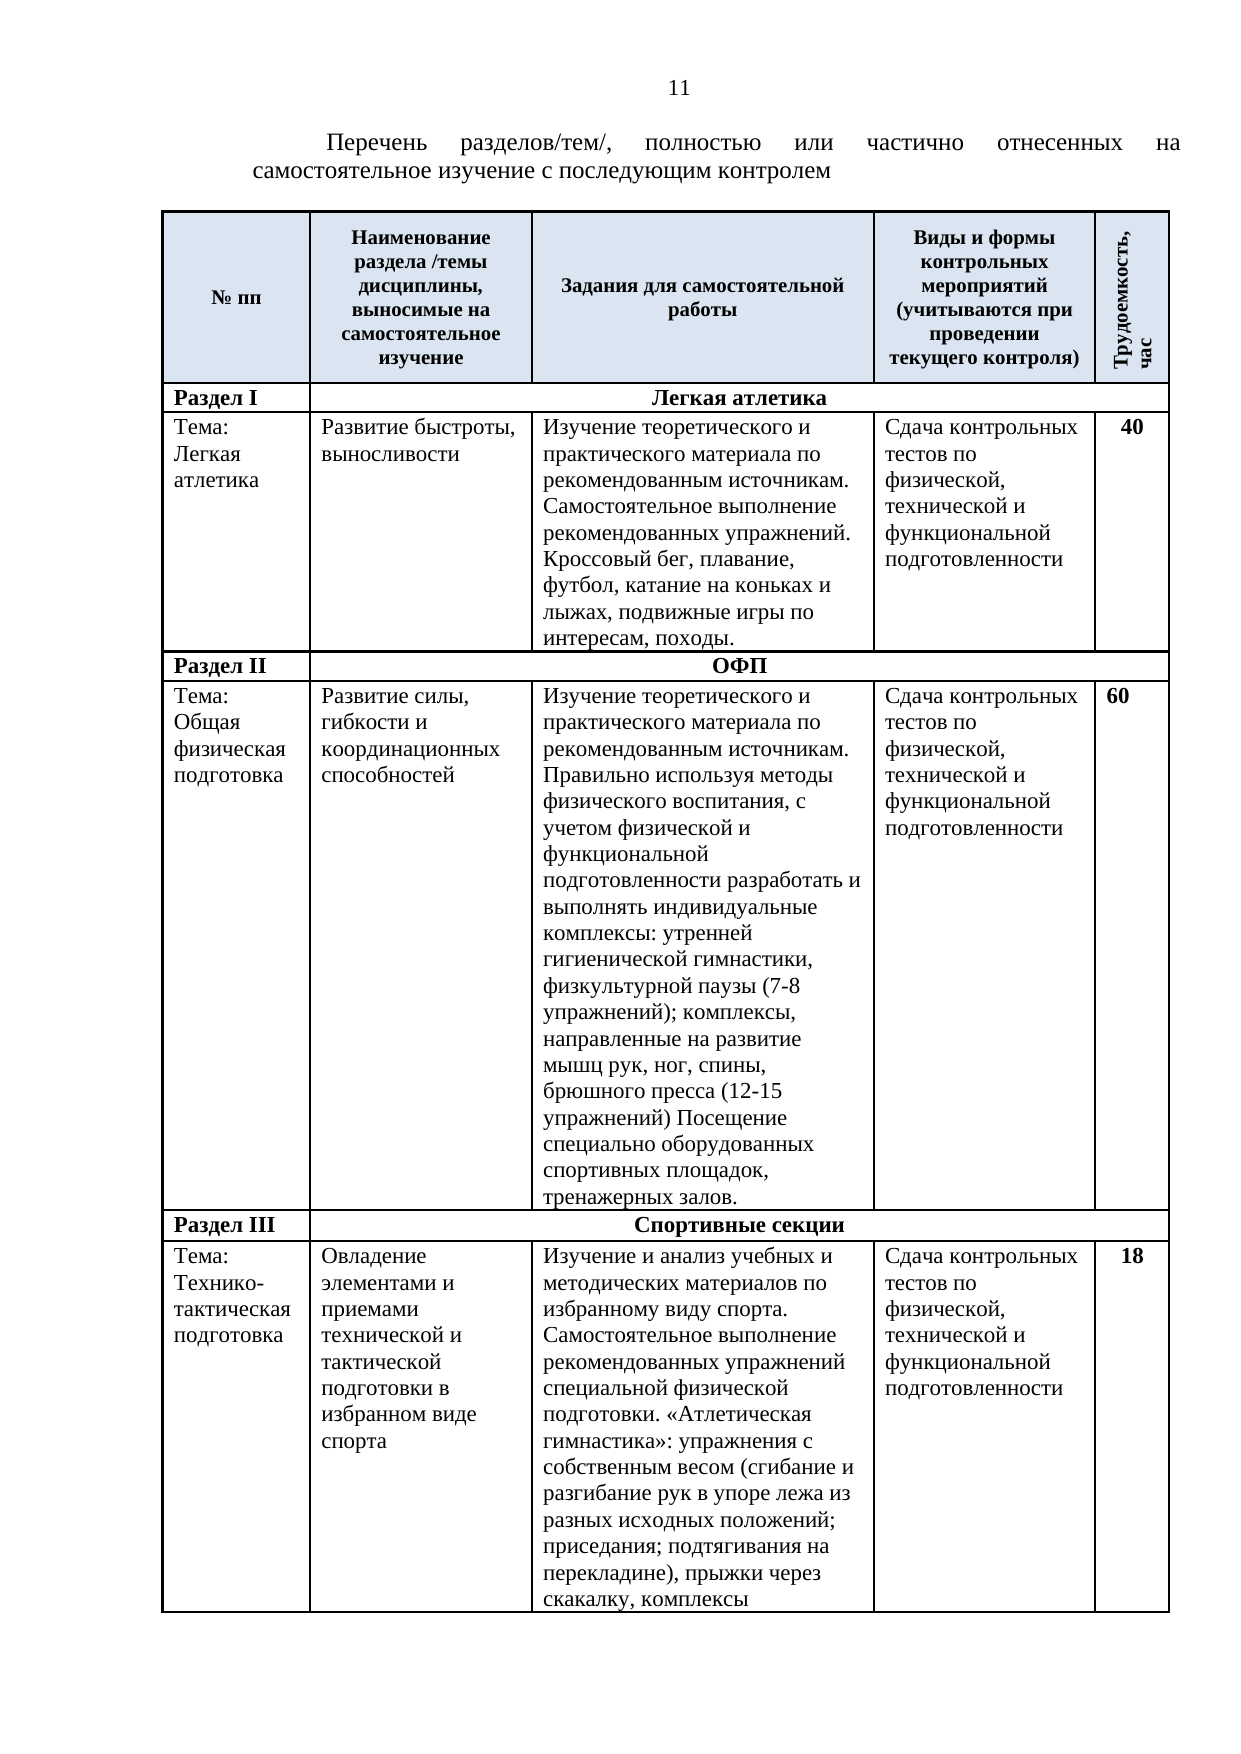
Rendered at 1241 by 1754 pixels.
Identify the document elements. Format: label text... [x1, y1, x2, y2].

table_cell 18 [1096, 1242, 1168, 1611]
table_cell Тема: Общая физическая подготовка [164, 682, 309, 1209]
table_cell Сдача контрольных тестов по физической, технической и функциональной подготовленности [875, 682, 1094, 1209]
table_cell Легкая атлетика [311, 384, 1168, 411]
table_header Виды и формы контрольных мероприятий (учитываются при проведении текущего контроля) [875, 213, 1094, 382]
table_header № пп [164, 213, 309, 382]
table_cell Раздел I [164, 384, 309, 411]
table_cell Сдача контрольных тестов по физической, технической и функциональной подготовленности [875, 413, 1094, 650]
table_cell Раздел II [164, 653, 309, 680]
table_cell 40 [1096, 413, 1168, 650]
text Перечень разделов/тем/, полностью или частично отнесенных на самостоятельное изучение с последующим контролем [252, 127, 1181, 184]
table_cell Развитие быстроты, выносливости [311, 413, 531, 650]
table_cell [875, 1242, 1094, 1611]
table_cell Раздел III [164, 1211, 309, 1240]
table_header Задания для самостоятельной работы [533, 213, 873, 382]
table_header Трудоемкость, час [1096, 213, 1168, 382]
table_cell Развитие силы, гибкости и координационных способностей [311, 682, 531, 1209]
table_cell ОФП [311, 653, 1168, 680]
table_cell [533, 1242, 873, 1611]
table_cell Спортивные секции [311, 1211, 1168, 1240]
table_cell 60 [1096, 682, 1168, 1209]
table_cell Тема: Легкая атлетика [164, 413, 309, 650]
table_header Наименование раздела /темы дисциплины, выносимые на самостоятельное изучение [311, 213, 531, 382]
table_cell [164, 1242, 309, 1611]
table_cell Изучение теоретического и практического материала по рекомендованным источникам. Самостоятельное выполнение рекомендованных упражнений. Кроссовый бег, плавание, футбол, катание на коньках и лыжах, подвижные игры по интересам, походы. [533, 413, 873, 650]
table_cell Изучение теоретического и практического материала по рекомендованным источникам. Правильно используя методы физического воспитания, с учетом физической и функциональной подготовленности разработать и выполнять индивидуальные комплексы: утренней гигиенической гимнастики, физкультурной паузы (7-8 упражнений); комплексы, направленные на развитие мышц рук, ног, спины, брюшного пресса (12-15 упражнений) Посещение специально оборудованных спортивных площадок, тренажерных залов. [533, 682, 873, 1209]
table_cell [311, 1242, 531, 1611]
